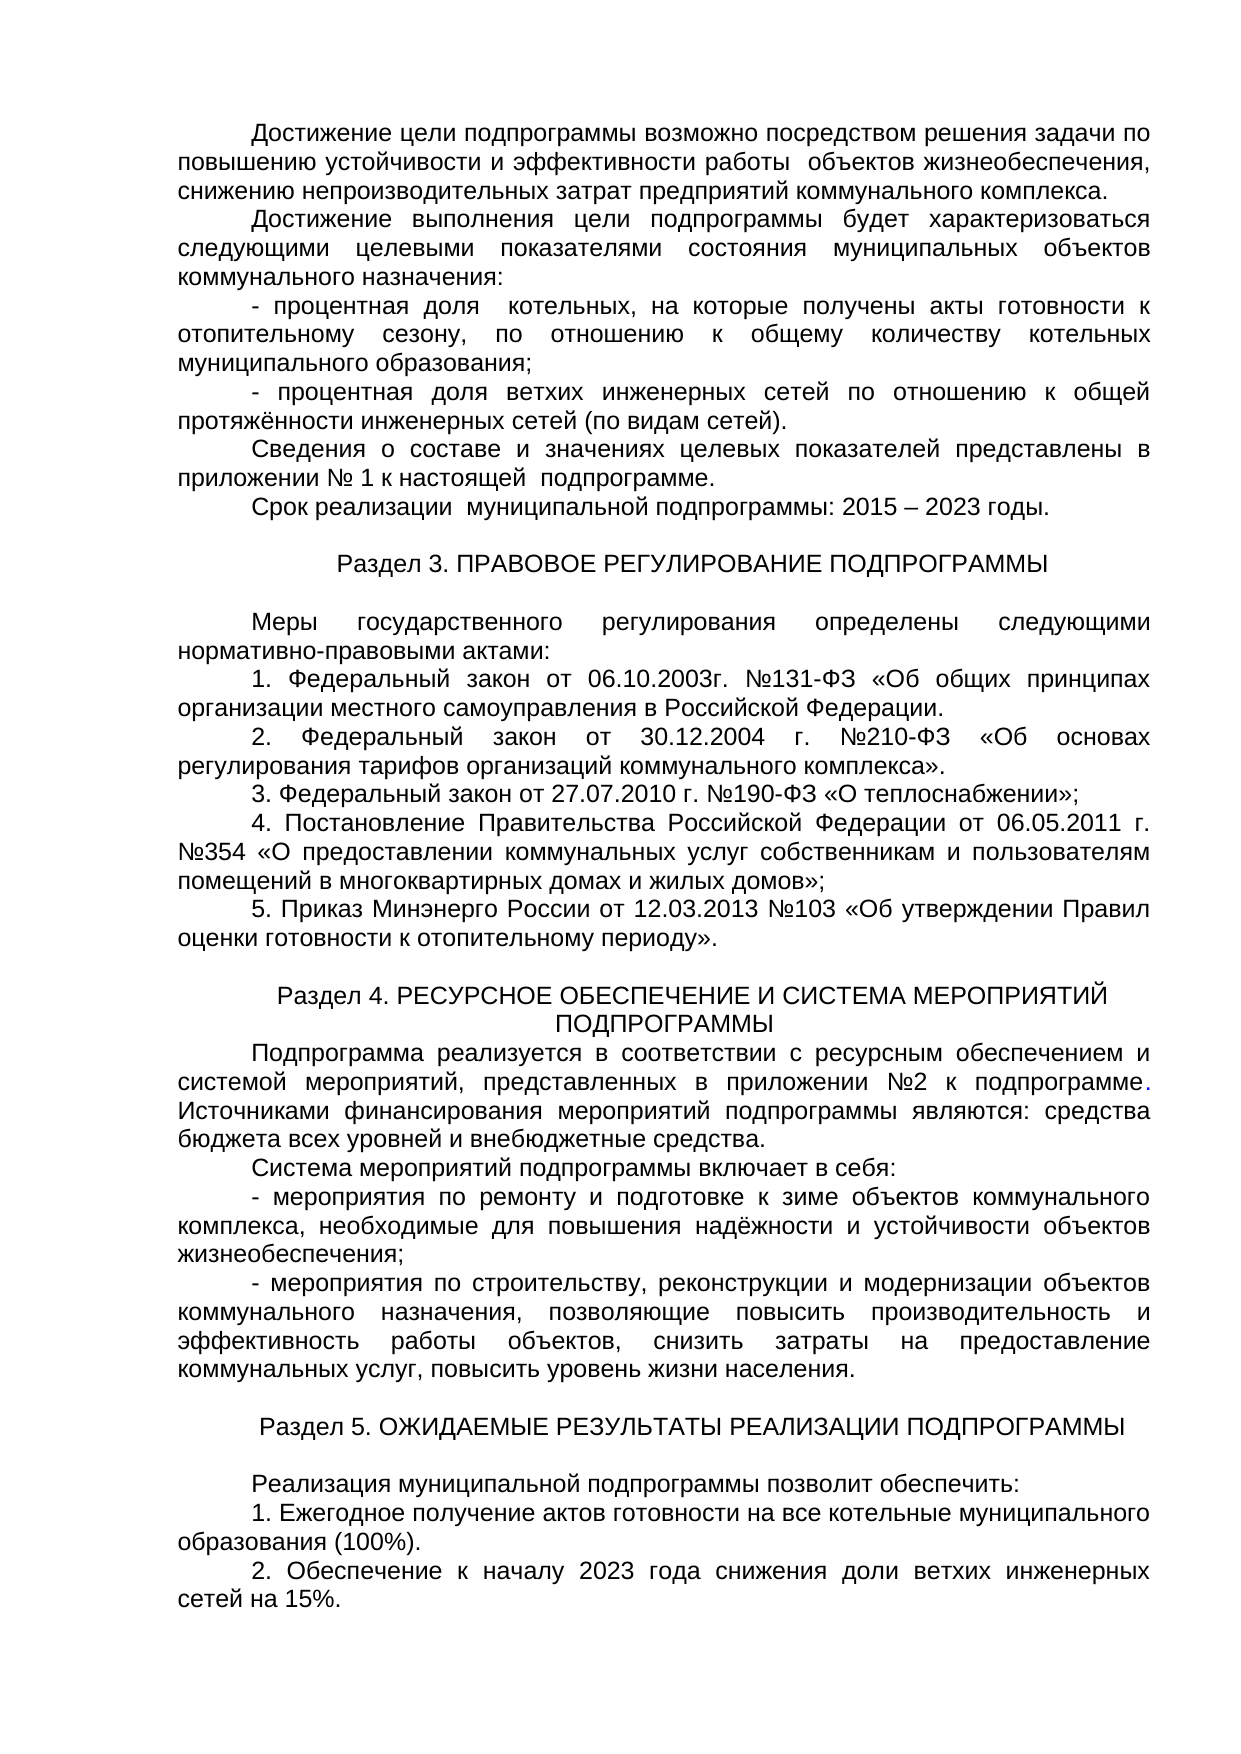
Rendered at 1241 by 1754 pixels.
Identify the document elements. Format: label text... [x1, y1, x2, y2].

text Система мероприятий подпрограммы включает в себя: [177, 1153, 1152, 1182]
text Меры государственного регулирования определены следующими нормативно-правовыми актами: [177, 607, 1152, 664]
text Срок реализации муниципальной подпрограммы: 2015 – 2023 годы. [177, 492, 1152, 521]
text Подпрограмма реализуется в соответствии с ресурсным обеспечением и системой мероприятий, представленных в приложении №2 к подпрограмме. Источниками финансирования мероприятий подпрограммы являются: средства бюджета всех уровней и внебюджетные средства. [177, 1038, 1152, 1153]
text Раздел 3. ПРАВОВОЕ РЕГУЛИРОВАНИЕ ПОДПРОГРАММЫ [177, 549, 1152, 578]
text 3. Федеральный закон от 27.07.2010 г. №190-ФЗ «О теплоснабжении»; [177, 779, 1152, 808]
text - процентная доля котельных, на которые получены акты готовности к отопительному сезону, по отношению к общему количеству котельных муниципального образования; [177, 291, 1152, 377]
text Достижение цели подпрограммы возможно посредством решения задачи по повышению устойчивости и эффективности работы объектов жизнеобеспечения, снижению непроизводительных затрат предприятий коммунального комплекса. [177, 118, 1152, 204]
text 2. Федеральный закон от 30.12.2004 г. №210-ФЗ «Об основах регулирования тарифов организаций коммунального комплекса». [177, 722, 1152, 779]
text Раздел 5. ОЖИДАЕМЫЕ РЕЗУЛЬТАТЫ РЕАЛИЗАЦИИ ПОДПРОГРАММЫ [177, 1412, 1152, 1441]
text 2. Обеспечение к началу 2023 года снижения доли ветхих инженерных сетей на 15%. [177, 1556, 1152, 1613]
text Достижение выполнения цели подпрограммы будет характеризоваться следующими целевыми показателями состояния муниципальных объектов коммунального назначения: [177, 204, 1152, 291]
text - процентная доля ветхих инженерных сетей по отношению к общей протяжённости инженерных сетей (по видам сетей). [177, 377, 1152, 434]
text - мероприятия по строительству, реконструкции и модернизации объектов коммунального назначения, позволяющие повысить производительность и эффективность работы объектов, снизить затраты на предоставление коммунальных услуг, повысить уровень жизни населения. [177, 1268, 1152, 1383]
text Реализация муниципальной подпрограммы позволит обеспечить: [177, 1469, 1152, 1498]
text - мероприятия по ремонту и подготовке к зиме объектов коммунального комплекса, необходимые для повышения надёжности и устойчивости объектов жизнеобеспечения; [177, 1182, 1152, 1268]
text 1. Ежегодное получение актов готовности на все котельные муниципального образования (100%). [177, 1498, 1152, 1556]
text Раздел 4. РЕСУРСНОЕ ОБЕСПЕЧЕНИЕ И СИСТЕМА МЕРОПРИЯТИЙ ПОДПРОГРАММЫ [177, 981, 1152, 1038]
text 4. Постановление Правительства Российской Федерации от 06.05.2011 г. №354 «О предоставлении коммунальных услуг собственникам и пользователям помещений в многоквартирных домах и жилых домов»; [177, 808, 1152, 894]
text Сведения о составе и значениях целевых показателей представлены в приложении № 1 к настоящей подпрограмме. [177, 434, 1152, 492]
text 5. Приказ Минэнерго России от 12.03.2013 №103 «Об утверждении Правил оценки готовности к отопительному периоду». [177, 894, 1152, 952]
text 1. Федеральный закон от 06.10.2003г. №131-ФЗ «Об общих принципах организации местного самоуправления в Российской Федерации. [177, 664, 1152, 722]
